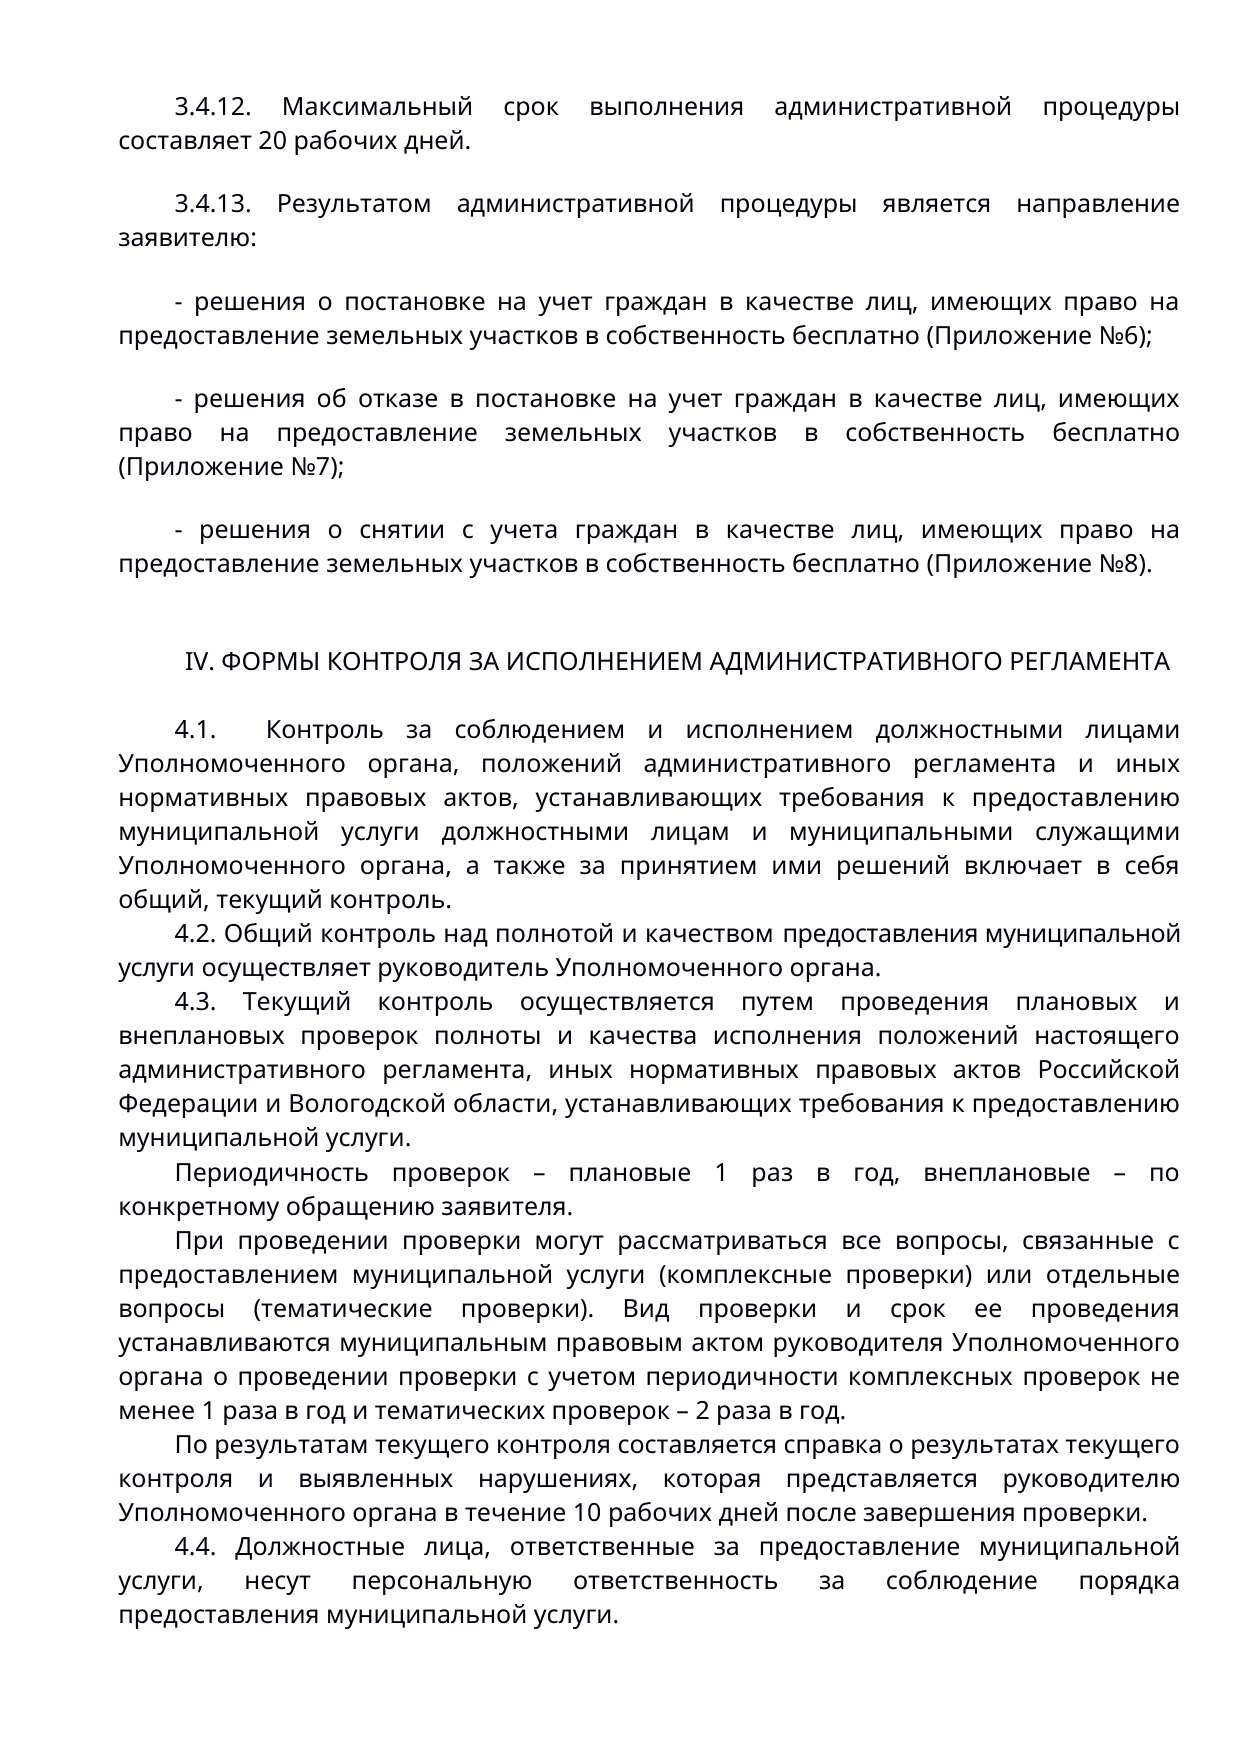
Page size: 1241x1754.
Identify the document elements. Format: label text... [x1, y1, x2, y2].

text Периодичность проверок – плановые 1 раз в год, внеплановые – по конкретному обращению заявителя. [118, 1154, 1181, 1222]
text 4.2. Общий контроль над полнотой и качеством предоставления муниципальной услуги осуществляет руководитель Уполномоченного органа. [118, 916, 1181, 984]
text При проведении проверки могут рассматриваться все вопросы, связанные с предоставлением муниципальной услуги (комплексные проверки) или отдельные вопросы (тематические проверки). Вид проверки и срок ее проведения устанавливаются муниципальным правовым актом руководителя Уполномоченного органа о проведении проверки с учетом периодичности комплексных проверок не менее 1 раза в год и тематических проверок – 2 раза в год. [118, 1222, 1181, 1427]
text 3.4.13. Результатом административной процедуры является направление заявителю: [118, 186, 1181, 254]
text - решения об отказе в постановке на учет граждан в качестве лиц, имеющих право на предоставление земельных участков в собственность бесплатно (Приложение №7); [118, 381, 1181, 483]
text - решения о снятии с учета граждан в качестве лиц, имеющих право на предоставление земельных участков в собственность бесплатно (Приложение №8). [118, 512, 1181, 580]
list 4.3. Текущий контроль осуществляется путем проведения плановых и внеплановых проверок полноты и качества исполнения положений настоящего административного регламента, иных нормативных правовых актов Российской Федерации и Вологодской области, устанавливающих требования к предоставлению муниципальной услуги. [118, 984, 1181, 1154]
text 4.1. Контроль за соблюдением и исполнением должностными лицами Уполномоченного органа, положений административного регламента и иных нормативных правовых актов, устанавливающих требования к предоставлению муниципальной услуги должностными лицам и муниципальными служащими Уполномоченного органа, а также за принятием ими решений включает в себя общий, текущий контроль. [118, 711, 1181, 916]
text 4.4. Должностные лица, ответственные за предоставление муниципальной услуги, несут персональную ответственность за соблюдение порядка предоставления муниципальной услуги. [118, 1529, 1181, 1631]
text - решения о постановке на учет граждан в качестве лиц, имеющих право на предоставление земельных участков в собственность бесплатно (Приложение №6); [118, 283, 1181, 351]
subtitle IV. ФОРМЫ КОНТРОЛЯ ЗА ИСПОЛНЕНИЕМ АДМИНИСТРАТИВНОГО РЕГЛАМЕНТА [118, 643, 1181, 677]
text По результатам текущего контроля составляется справка о результатах текущего контроля и выявленных нарушениях, которая представляется руководителю Уполномоченного органа в течение 10 рабочих дней после завершения проверки. [118, 1427, 1181, 1529]
text 3.4.12. Максимальный срок выполнения административной процедуры составляет 20 рабочих дней. [118, 89, 1181, 157]
